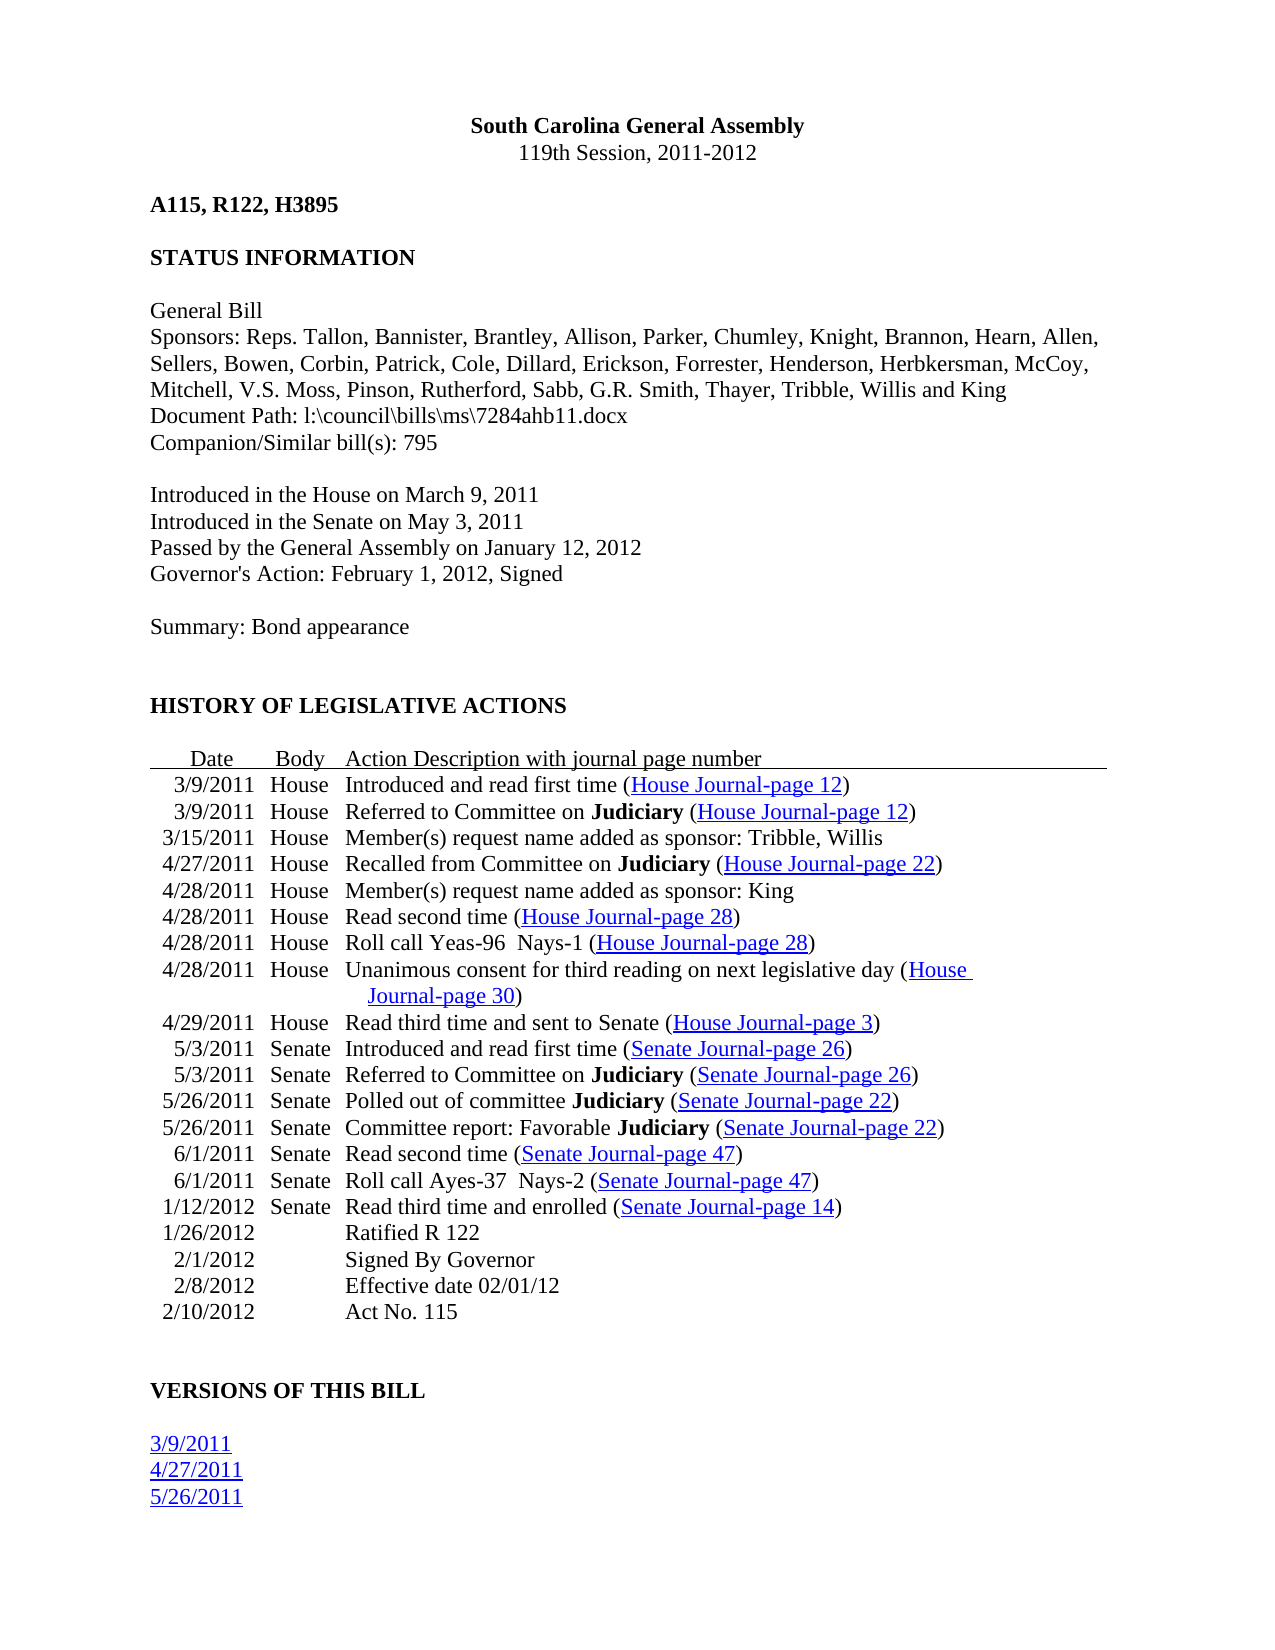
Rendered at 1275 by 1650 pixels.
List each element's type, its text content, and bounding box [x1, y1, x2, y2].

text 1/12/2012 Senate Read third time and enrolled (Senate Journal-page 14) [150, 1193, 1125, 1219]
text 1/26/2012 Ratified R 122 [150, 1219, 1125, 1246]
text Companion/Similar bill(s): 795 [150, 429, 1125, 455]
text 5/3/2011 Senate Introduced and read first time (Senate Journal-page 26) [150, 1035, 1125, 1061]
text 4/28/2011 House Roll call Yeas-96 Nays-1 (House Journal-page 28) [150, 929, 1125, 956]
text HISTORY OF LEGISLATIVE ACTIONS [150, 692, 1125, 719]
text 5/3/2011 Senate Referred to Committee on Judiciary (Senate Journal-page 26) [150, 1061, 1125, 1088]
text 4/29/2011 House Read third time and sent to Senate (House Journal-page 3) [150, 1008, 1125, 1035]
text 5/26/2011 [150, 1483, 1125, 1509]
text 6/1/2011 Senate Read second time (Senate Journal-page 47) [150, 1140, 1125, 1167]
text South Carolina General Assembly [150, 112, 1125, 139]
text 2/8/2012 Effective date 02/01/12 [150, 1272, 1125, 1298]
text 3/9/2011 House Referred to Committee on Judiciary (House Journal-page 12) [150, 798, 1125, 824]
text 4/27/2011 [150, 1457, 1125, 1483]
text Governor's Action: February 1, 2012, Signed [150, 561, 1125, 587]
text 3/9/2011 House Introduced and read first time (House Journal-page 12) [150, 771, 1125, 798]
text 4/28/2011 House Read second time (House Journal-page 28) [150, 903, 1125, 929]
text Introduced in the Senate on May 3, 2011 [150, 508, 1125, 534]
text 6/1/2011 Senate Roll call Ayes-37 Nays-2 (Senate Journal-page 47) [150, 1167, 1125, 1193]
text Passed by the General Assembly on January 12, 2012 [150, 534, 1125, 561]
text 3/9/2011 [150, 1430, 1125, 1457]
text 119th Session, 2011-2012 [150, 139, 1125, 165]
text 5/26/2011 Senate Polled out of committee Judiciary (Senate Journal-page 22) [150, 1088, 1125, 1114]
text Introduced in the House on March 9, 2011 [150, 481, 1125, 508]
text Summary: Bond appearance [150, 613, 1125, 639]
text 3/15/2011 House Member(s) request name added as sponsor: Tribble, Willis [150, 824, 1125, 850]
text 2/1/2012 Signed By Governor [150, 1246, 1125, 1272]
text A115, R122, H3895 [150, 192, 1125, 218]
text Sponsors: Reps. Tallon, Bannister, Brantley, Allison, Parker, Chumley, Knight, Brannon, Hearn, Allen, Sellers, Bowen, Corbin, Patrick, Cole, Dillard, Erickson, Forrester, Henderson, Herbkersman, McCoy, Mitchell, V.S. Moss, Pinson, Rutherford, Sabb, G.R. Smith, Thayer, Tribble, Willis and King [150, 323, 1125, 402]
text 4/28/2011 House Unanimous consent for third reading on next legislative day (House Journal-page 30) [150, 956, 1125, 1008]
text 5/26/2011 Senate Committee report: Favorable Judiciary (Senate Journal-page 22) [150, 1114, 1125, 1140]
text Date Body Action Description with journal page number [150, 745, 1125, 771]
text VERSIONS OF THIS BILL [150, 1377, 1125, 1404]
text 4/27/2011 House Recalled from Committee on Judiciary (House Journal-page 22) [150, 850, 1125, 877]
text STATUS INFORMATION [150, 244, 1125, 271]
text 4/28/2011 House Member(s) request name added as sponsor: King [150, 877, 1125, 903]
text General Bill [150, 297, 1125, 323]
text 2/10/2012 Act No. 115 [150, 1298, 1125, 1325]
text Document Path: l:\council\bills\ms\7284ahb11.docx [150, 402, 1125, 429]
